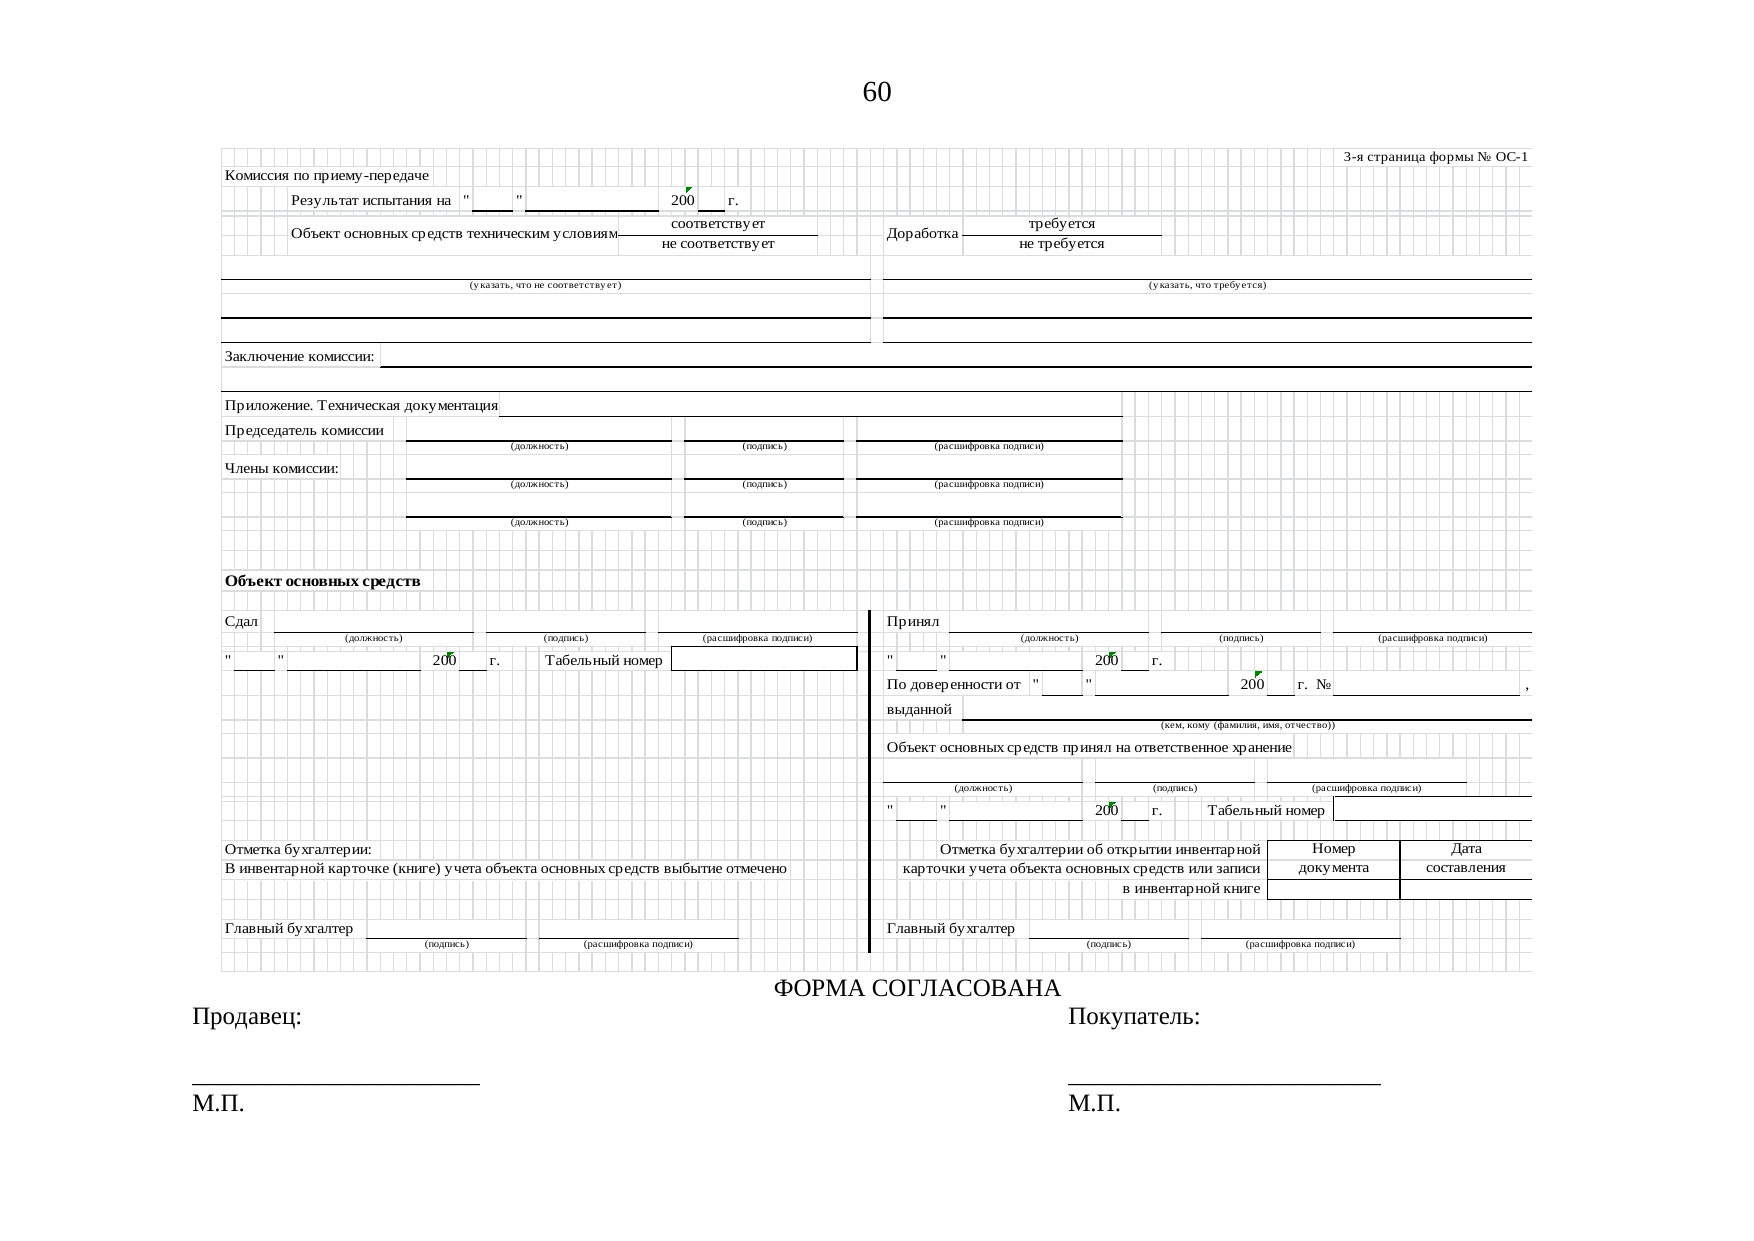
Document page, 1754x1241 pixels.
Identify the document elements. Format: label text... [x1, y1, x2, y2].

table_header ФОРМА СОГЛАСОВАНА [78, 973, 1654, 1001]
table_cell Покупатель: _________________________ М.П. [953, 1001, 1654, 1124]
table_cell Продавец: _______________________ М.П. [78, 1001, 953, 1124]
